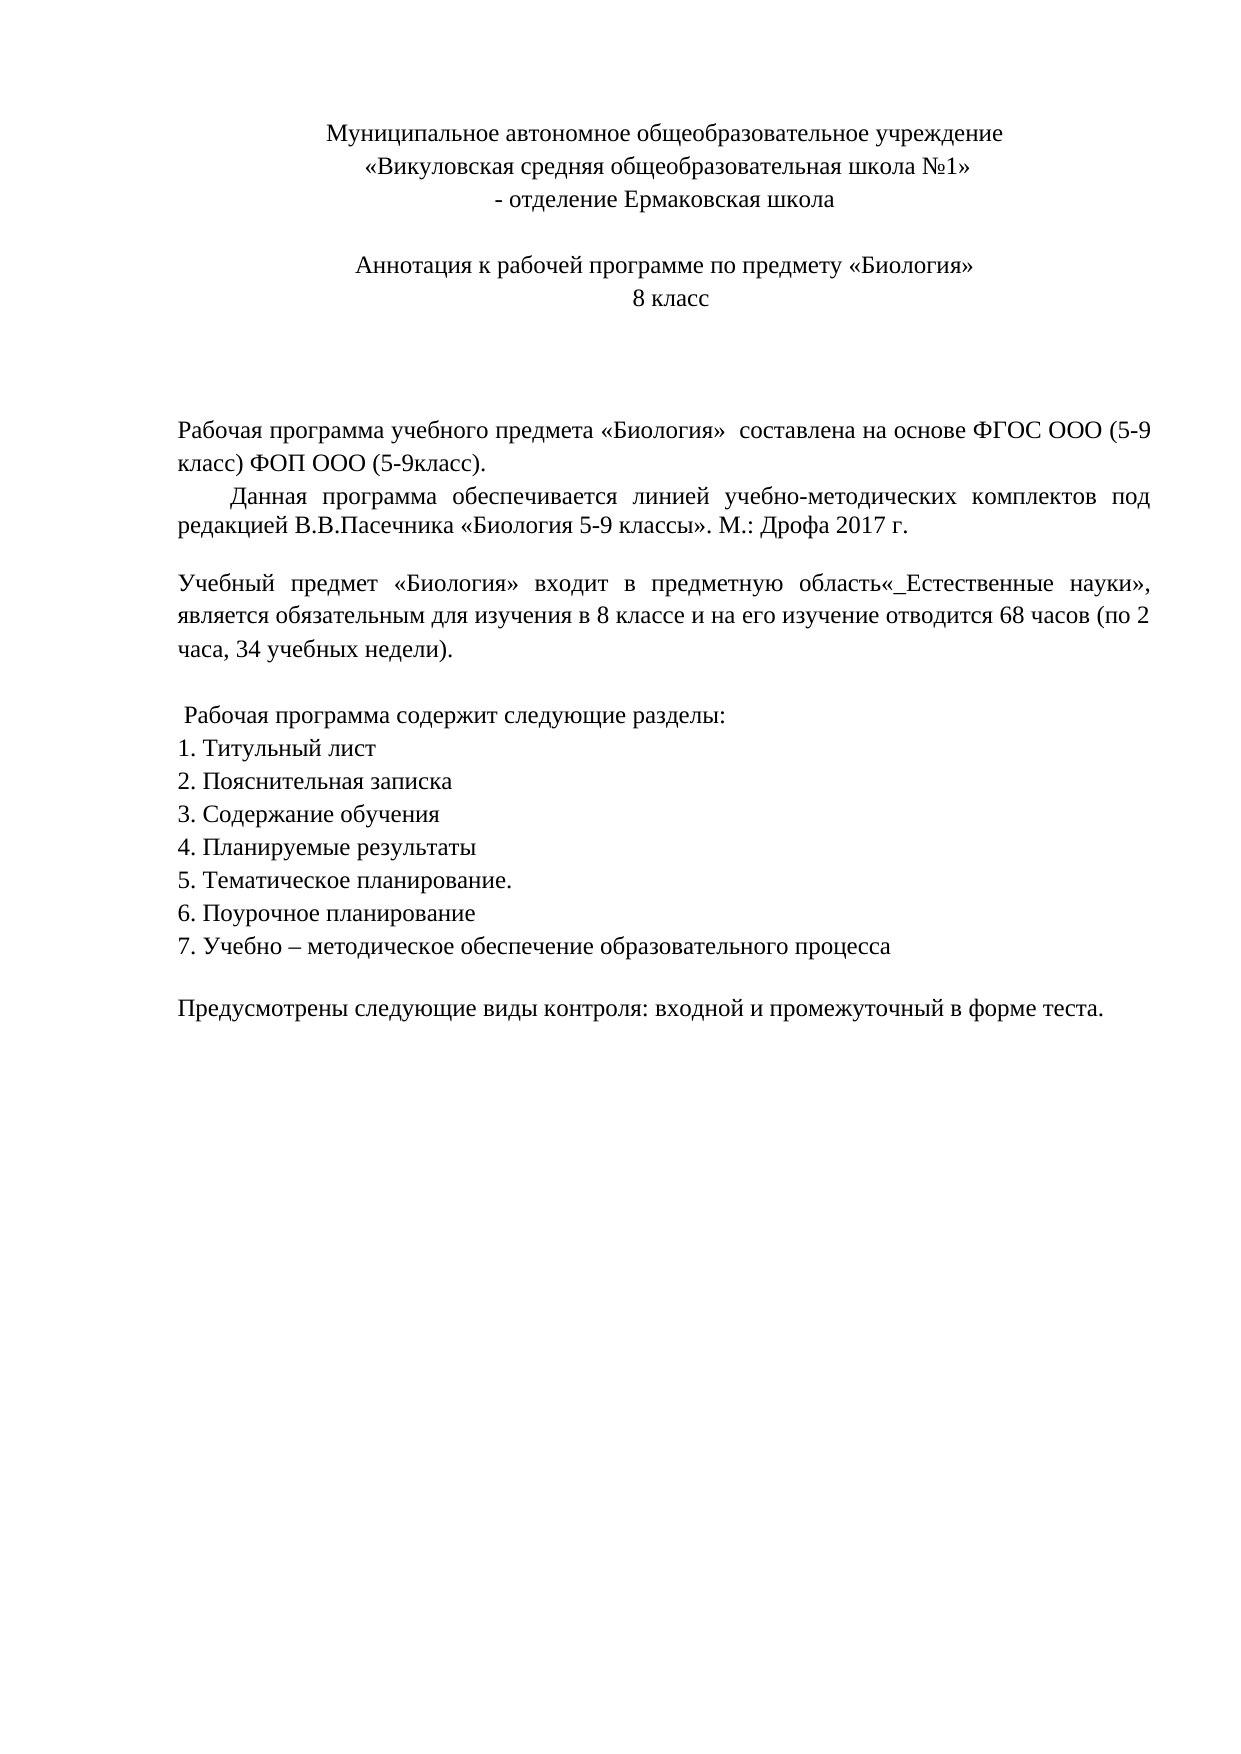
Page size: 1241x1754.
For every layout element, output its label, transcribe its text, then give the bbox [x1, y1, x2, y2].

text - отделение Ермаковская школа [177, 184, 1152, 213]
text 2. Пояснительная записка [177, 766, 1152, 794]
text 7. Учебно – методическое обеспечение образовательного процесса [177, 931, 1152, 959]
text 4. Планируемые результаты [177, 832, 1152, 861]
text Рабочая программа содержит следующие разделы: [177, 700, 1152, 728]
text Муниципальное автономное общеобразовательное учреждение [177, 118, 1152, 147]
text 5. Тематическое планирование. [177, 865, 1152, 893]
text 1. Титульный лист [177, 733, 1152, 761]
text Учебный предмет «Биология» входит в предметную область«_Естественные науки», является обязательным для изучения в 8 классе и на его изучение отводится 68 часов (по 2 часа, 34 учебных недели). [177, 568, 1152, 662]
text Рабочая программа учебного предмета «Биология» составлена на основе ФГОС ООО (5-9 класс) ФОП ООО (5-9класс). [177, 415, 1152, 477]
text Данная программа обеспечивается линией учебно-методических комплектов под редакцией В.В.Пасечника «Биология 5-9 классы». М.: Дрофа 2017 г. [177, 481, 1152, 539]
text Аннотация к рабочей программе по предмету «Биология» [177, 250, 1152, 279]
text 8 класс [177, 283, 1152, 312]
text 6. Поурочное планирование [177, 898, 1152, 927]
text Предусмотрены следующие виды контроля: входной и промежуточный в форме теста. [177, 993, 1152, 1021]
text «Викуловская средняя общеобразовательная школа №1» [177, 151, 1152, 180]
text 3. Содержание обучения [177, 799, 1152, 827]
